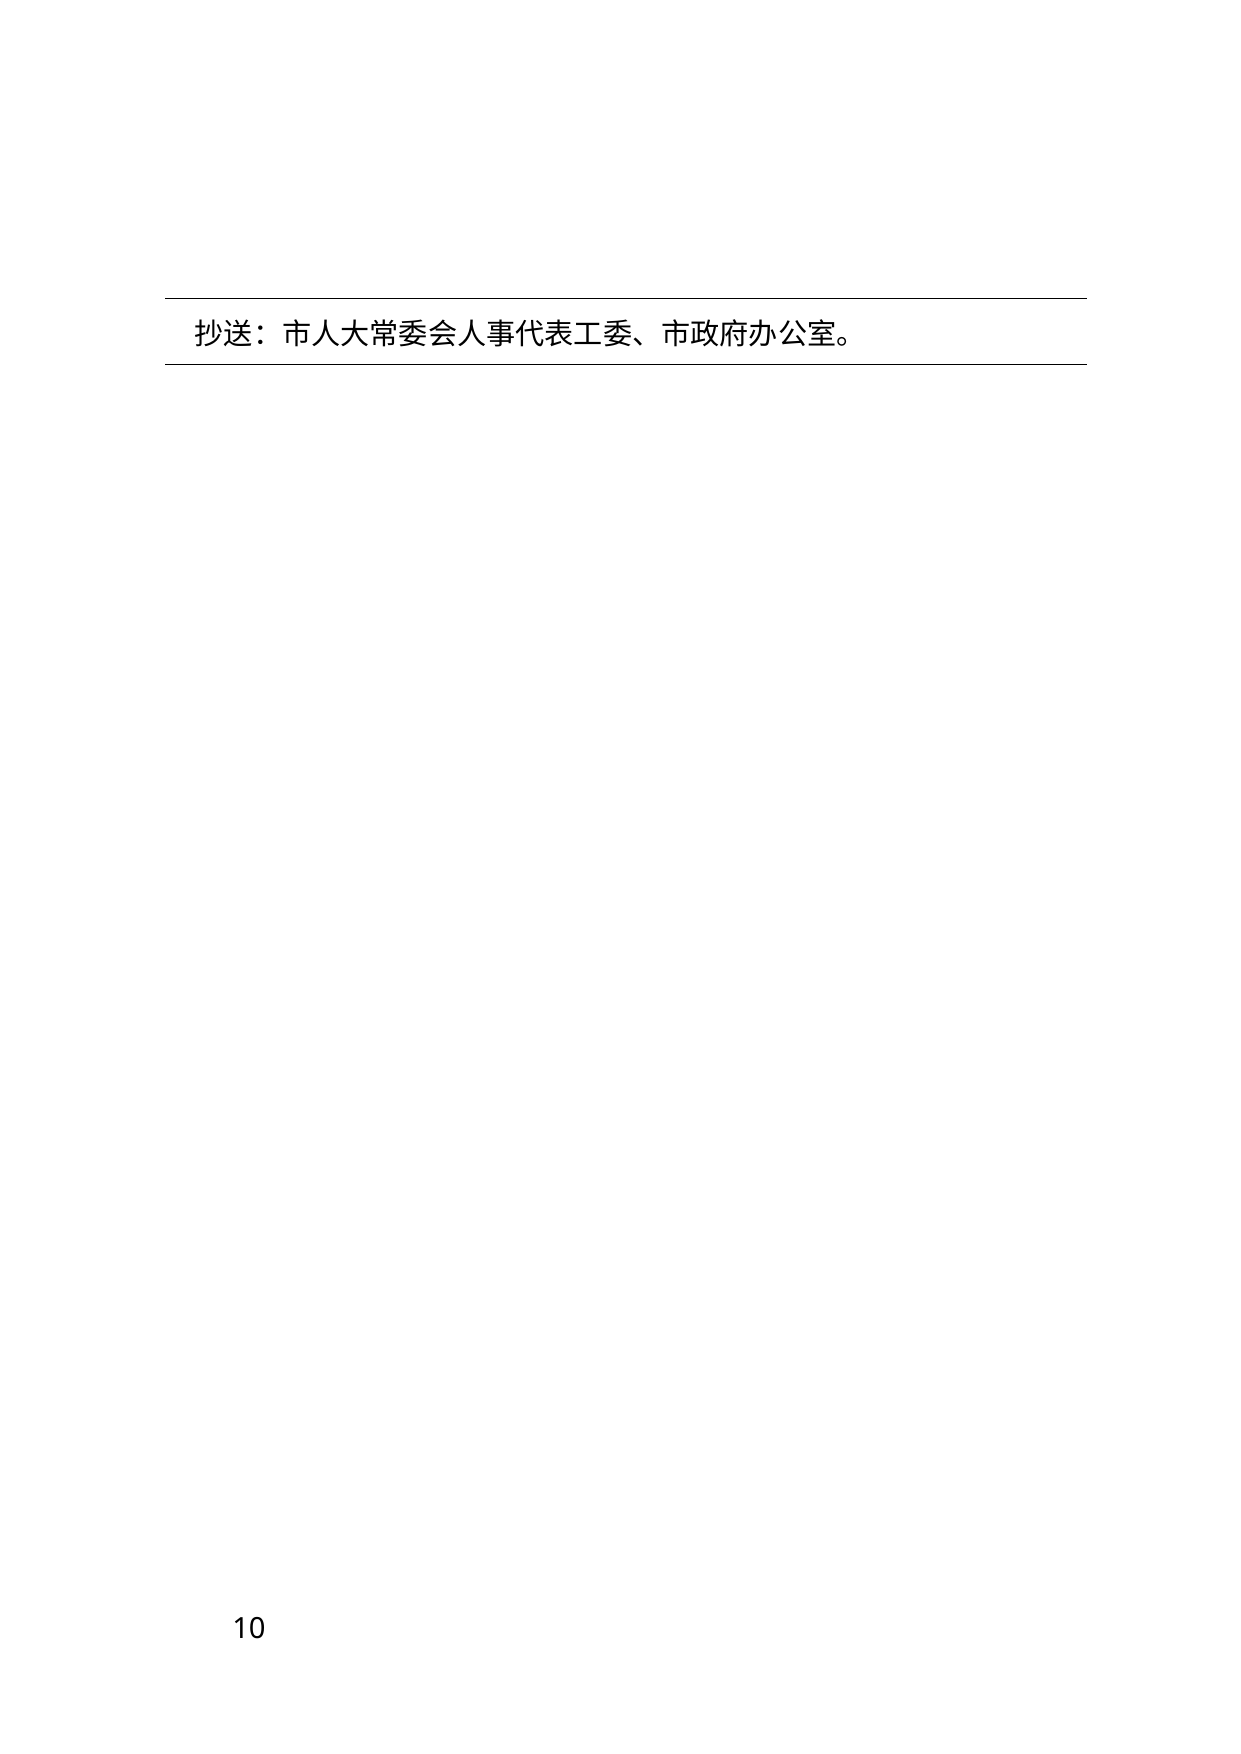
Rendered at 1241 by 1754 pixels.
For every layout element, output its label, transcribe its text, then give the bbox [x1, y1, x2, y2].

text 抄送：市人大常委会人事代表工委、市政府办公室。 [165, 299, 1087, 364]
